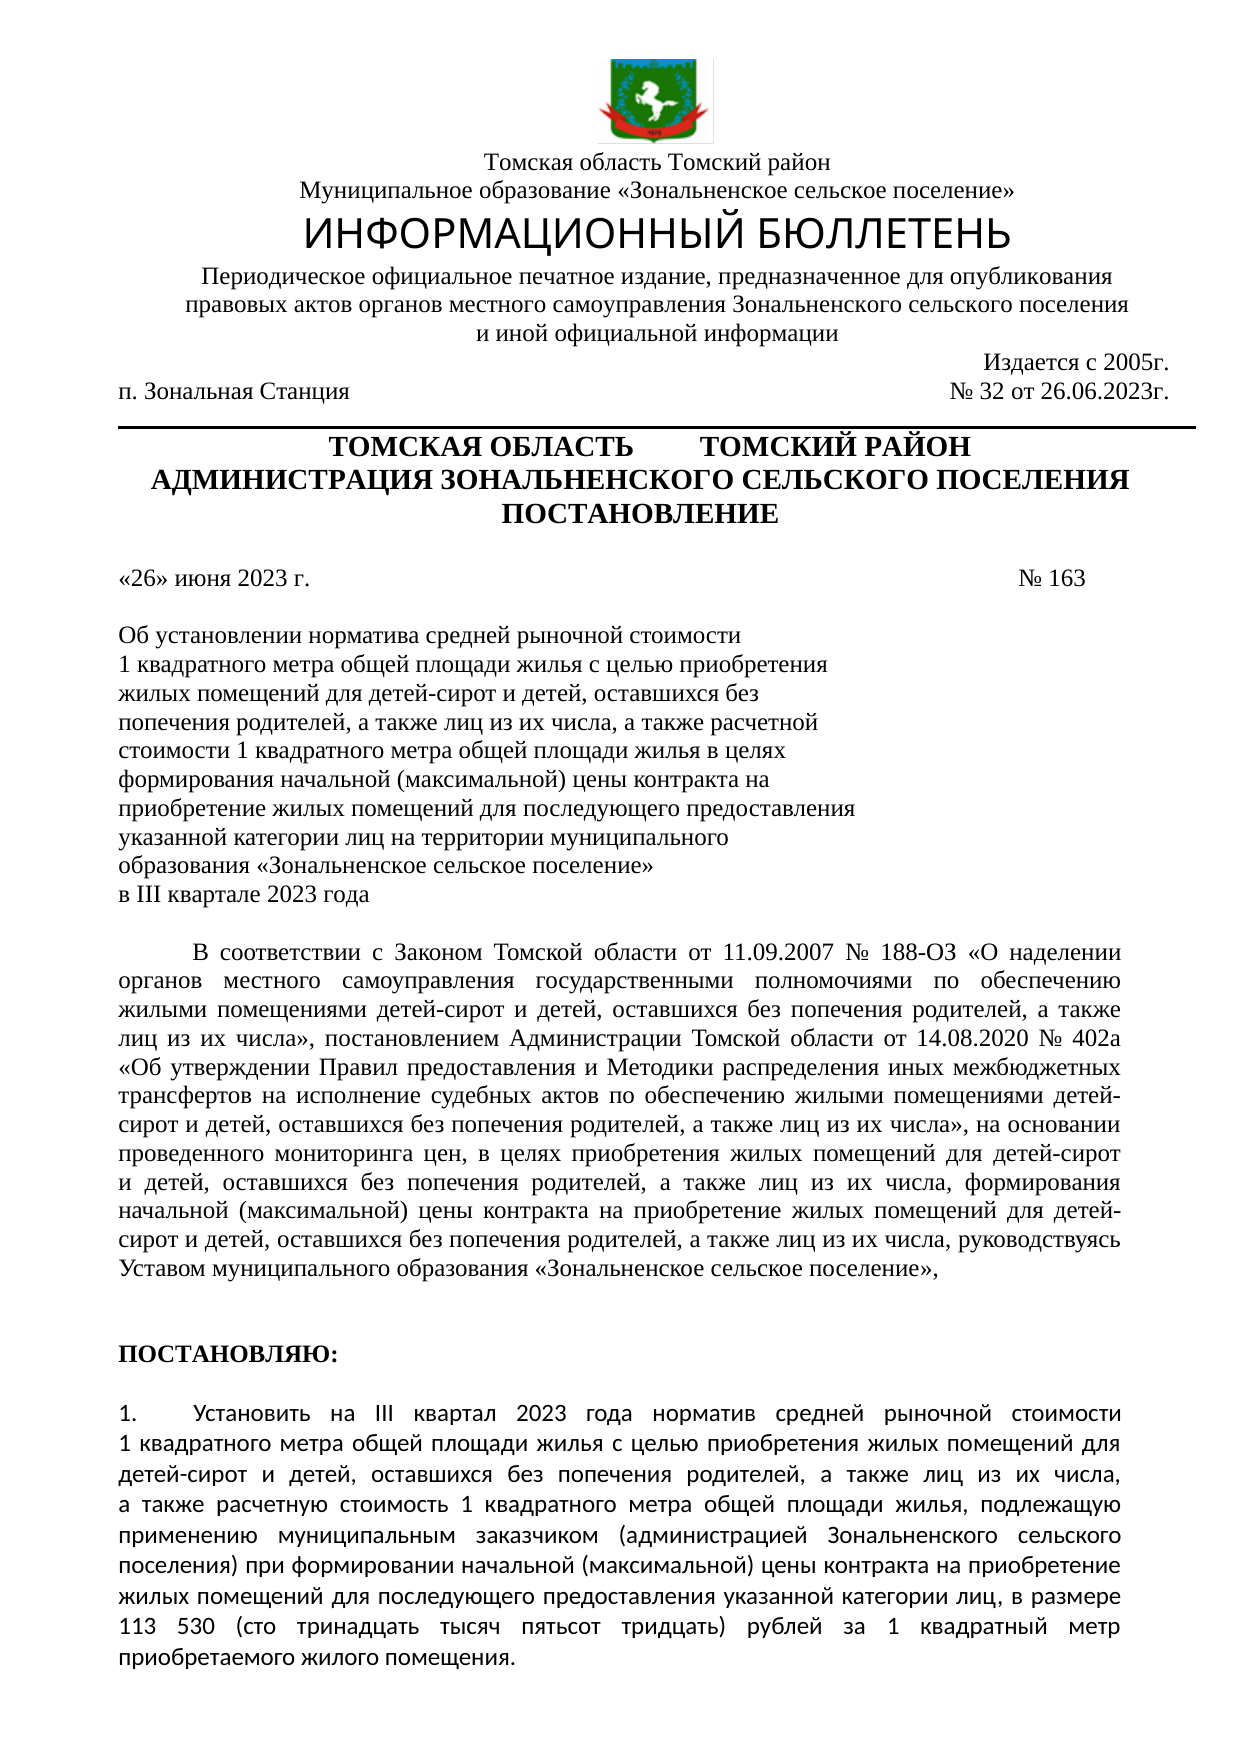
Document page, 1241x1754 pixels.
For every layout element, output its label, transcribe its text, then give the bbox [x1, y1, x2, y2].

text ПОСТАНОВЛЕНИЕ [99, 496, 1181, 529]
text Муниципальное образование «Зональненское сельское поселение» [118, 175, 1196, 204]
text п. Зональная Станция № 32 от 26.06.2023г. [118, 376, 1240, 404]
picture [597, 59, 717, 147]
text ИНФОРМАЦИОННЫЙ БЮЛЛЕТЕНЬ [118, 204, 1196, 261]
list Установить на III квартал 2023 года норматив средней рыночной стоимости 1 квадратного метра общей площади жилья с целью приобретения жилых помещений для детей-сирот и детей, оставшихся без попечения родителей, а также лиц из их числа, а также расчетную стоимость 1 квадратного метра общей площади жилья, подлежащую применению муниципальным заказчиком (администрацией Зональненского сельского поселения) при формировании начальной (максимальной) цены контракта на приобретение жилых помещений для последующего предоставления указанной категории лиц, в размере 113 530 (сто тринадцать тысяч пятьсот тридцать) рублей за 1 квадратный метр приобретаемого жилого помещения. [118, 1397, 1122, 1672]
subtitle В соответствии с Законом Томской области от 11.09.2007 № 188-ОЗ «О наделении органов местного самоуправления государственными полномочиями по обеспечению жилыми помещениями детей-сирот и детей, оставшихся без попечения родителей, а также лиц из их числа», постановлением Администрации Томской области от 14.08.2020 № 402а «Об утверждении Правил предоставления и Методики распределения иных межбюджетных трансфертов на исполнение судебных актов по обеспечению жилыми помещениями детей-сирот и детей, оставшихся без попечения родителей, а также лиц из их числа», на основании проведенного мониторинга цен, в целях приобретения жилых помещений для детей-сирот и детей, оставшихся без попечения родителей, а также лиц из их числа, формирования начальной (максимальной) цены контракта на приобретение жилых помещений для детей-сирот и детей, оставшихся без попечения родителей, а также лиц из их числа, руководствуясь Уставом муниципального образования «Зональненское сельское поселение», [118, 937, 1122, 1282]
text ТОМСКАЯ ОБЛАСТЬ ТОМСКИЙ РАЙОН [118, 429, 1181, 462]
text ПОСТАНОВЛЯЮ: [118, 1339, 1093, 1368]
text «26» июня 2023 г. № 163 [118, 563, 1181, 592]
text Периодическое официальное печатное издание, предназначенное для опубликования [118, 261, 1196, 289]
text и иной официальной информации [118, 318, 1196, 347]
text Об установлении норматива средней рыночной стоимости 1 квадратного метра общей площади жилья с целью приобретения жилых помещений для детей-сирот и детей, оставшихся без попечения родителей, а также лиц из их числа, а также расчетной стоимости 1 квадратного метра общей площади жилья в целях формирования начальной (максимальной) цены контракта на приобретение жилых помещений для последующего предоставления указанной категории лиц на территории муниципального образования «Зональненское сельское поселение» в III квартале 2023 года [118, 621, 857, 908]
text Томская область Томский район [118, 147, 1196, 175]
text Издается с 2005г. [118, 347, 1240, 376]
text АДМИНИСТРАЦИЯ ЗОНАЛЬНЕНСКОГО СЕЛЬСКОГО ПОСЕЛЕНИЯ [99, 462, 1181, 496]
text правовых актов органов местного самоуправления Зональненского сельского поселения [118, 289, 1196, 318]
